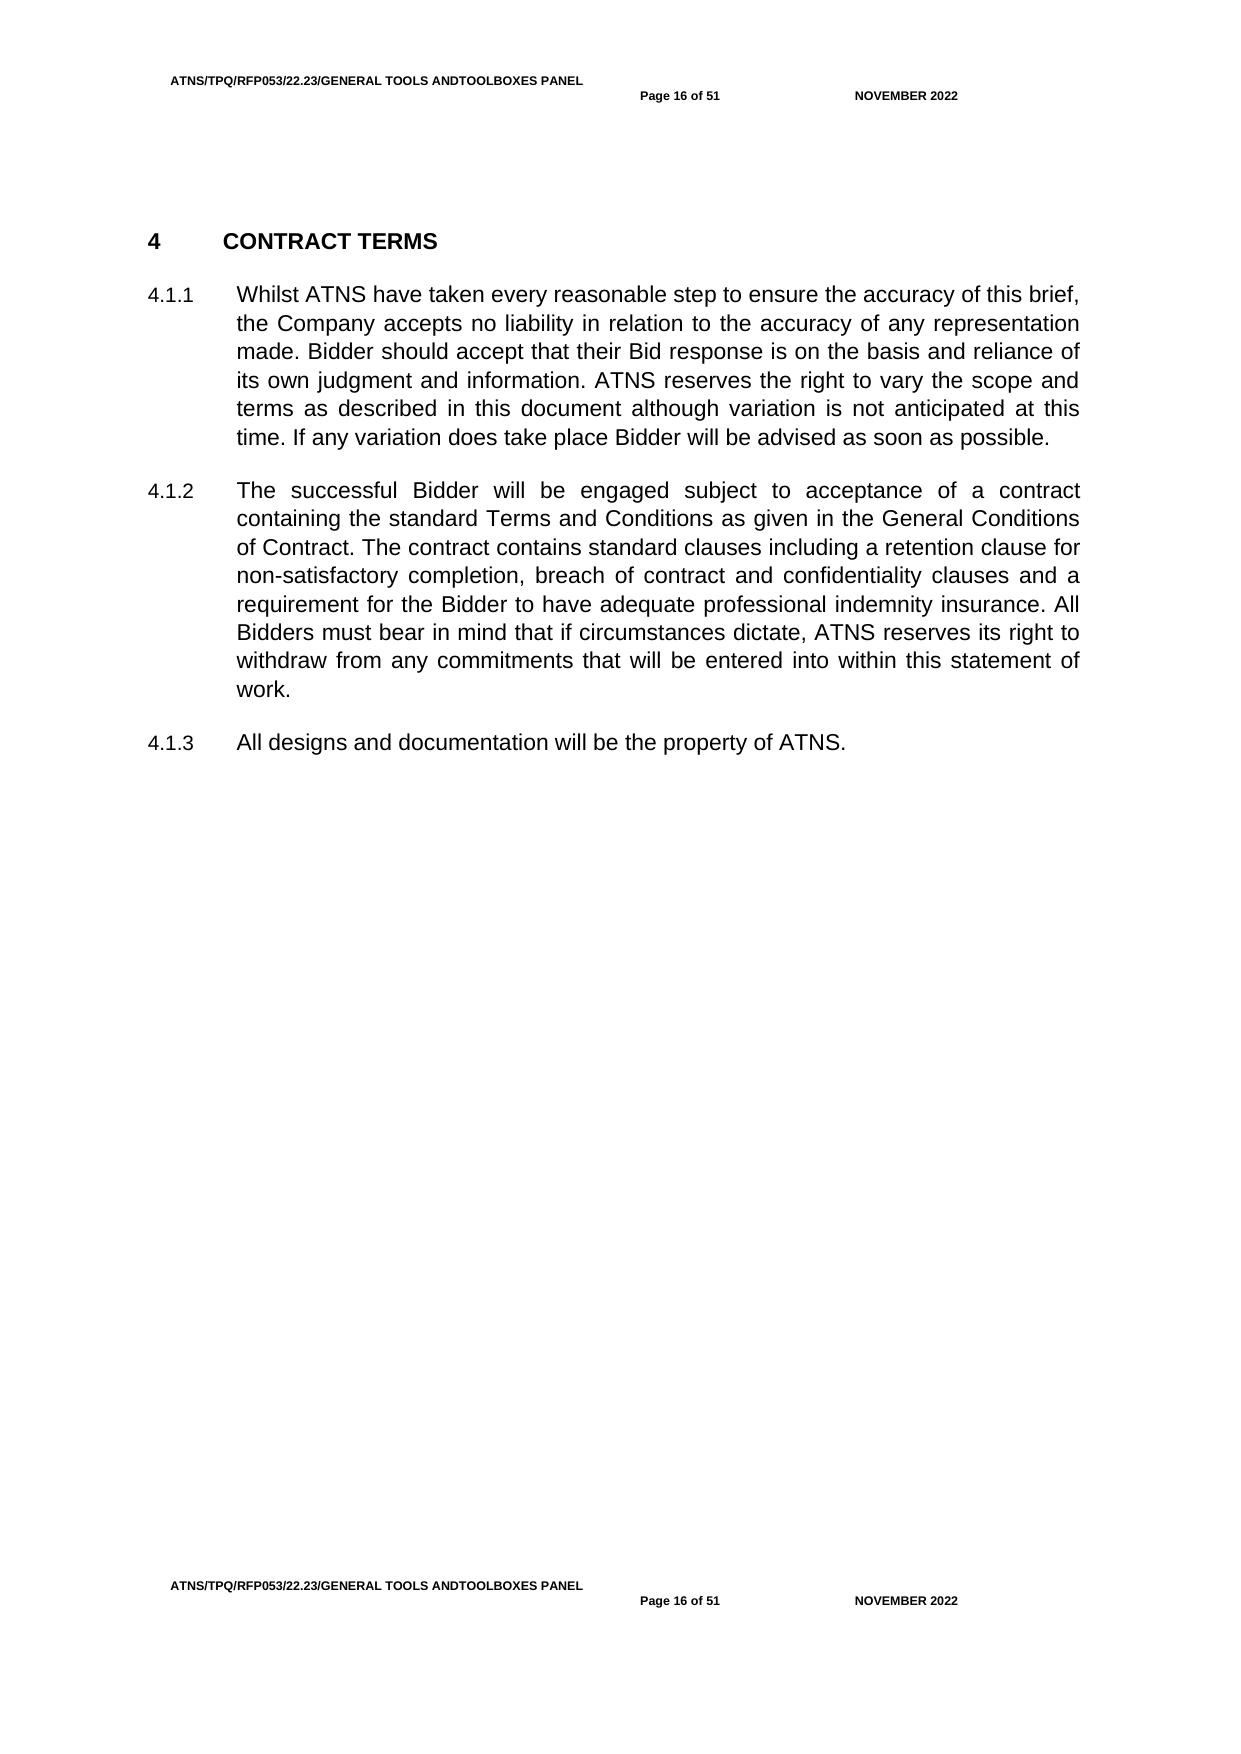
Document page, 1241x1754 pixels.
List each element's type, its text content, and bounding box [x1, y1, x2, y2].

list The successful Bidder will be engaged subject to acceptance of a contract containing the standard Terms and Conditions as given in the General Conditions of Contract. The contract contains standard clauses including a retention clause for non-satisfactory completion, breach of contract and confidentiality clauses and a requirement for the Bidder to have adequate professional indemnity insurance. All Bidders must bear in mind that if circumstances dictate, ATNS reserves its right to withdraw from any commitments that will be entered into within this statement of work. [148, 477, 1081, 702]
list All designs and documentation will be the property of ATNS. [148, 729, 1081, 756]
list Whilst ATNS have taken every reasonable step to ensure the accuracy of this brief, the Company accepts no liability in relation to the accuracy of any representation made. Bidder should accept that their Bid response is on the basis and reliance of its own judgment and information. ATNS reserves the right to vary the scope and terms as described in this document although variation is not anticipated at this time. If any variation does take place Bidder will be advised as soon as possible. [148, 281, 1081, 450]
subtitle CONTRACT TERMS [148, 228, 1081, 254]
